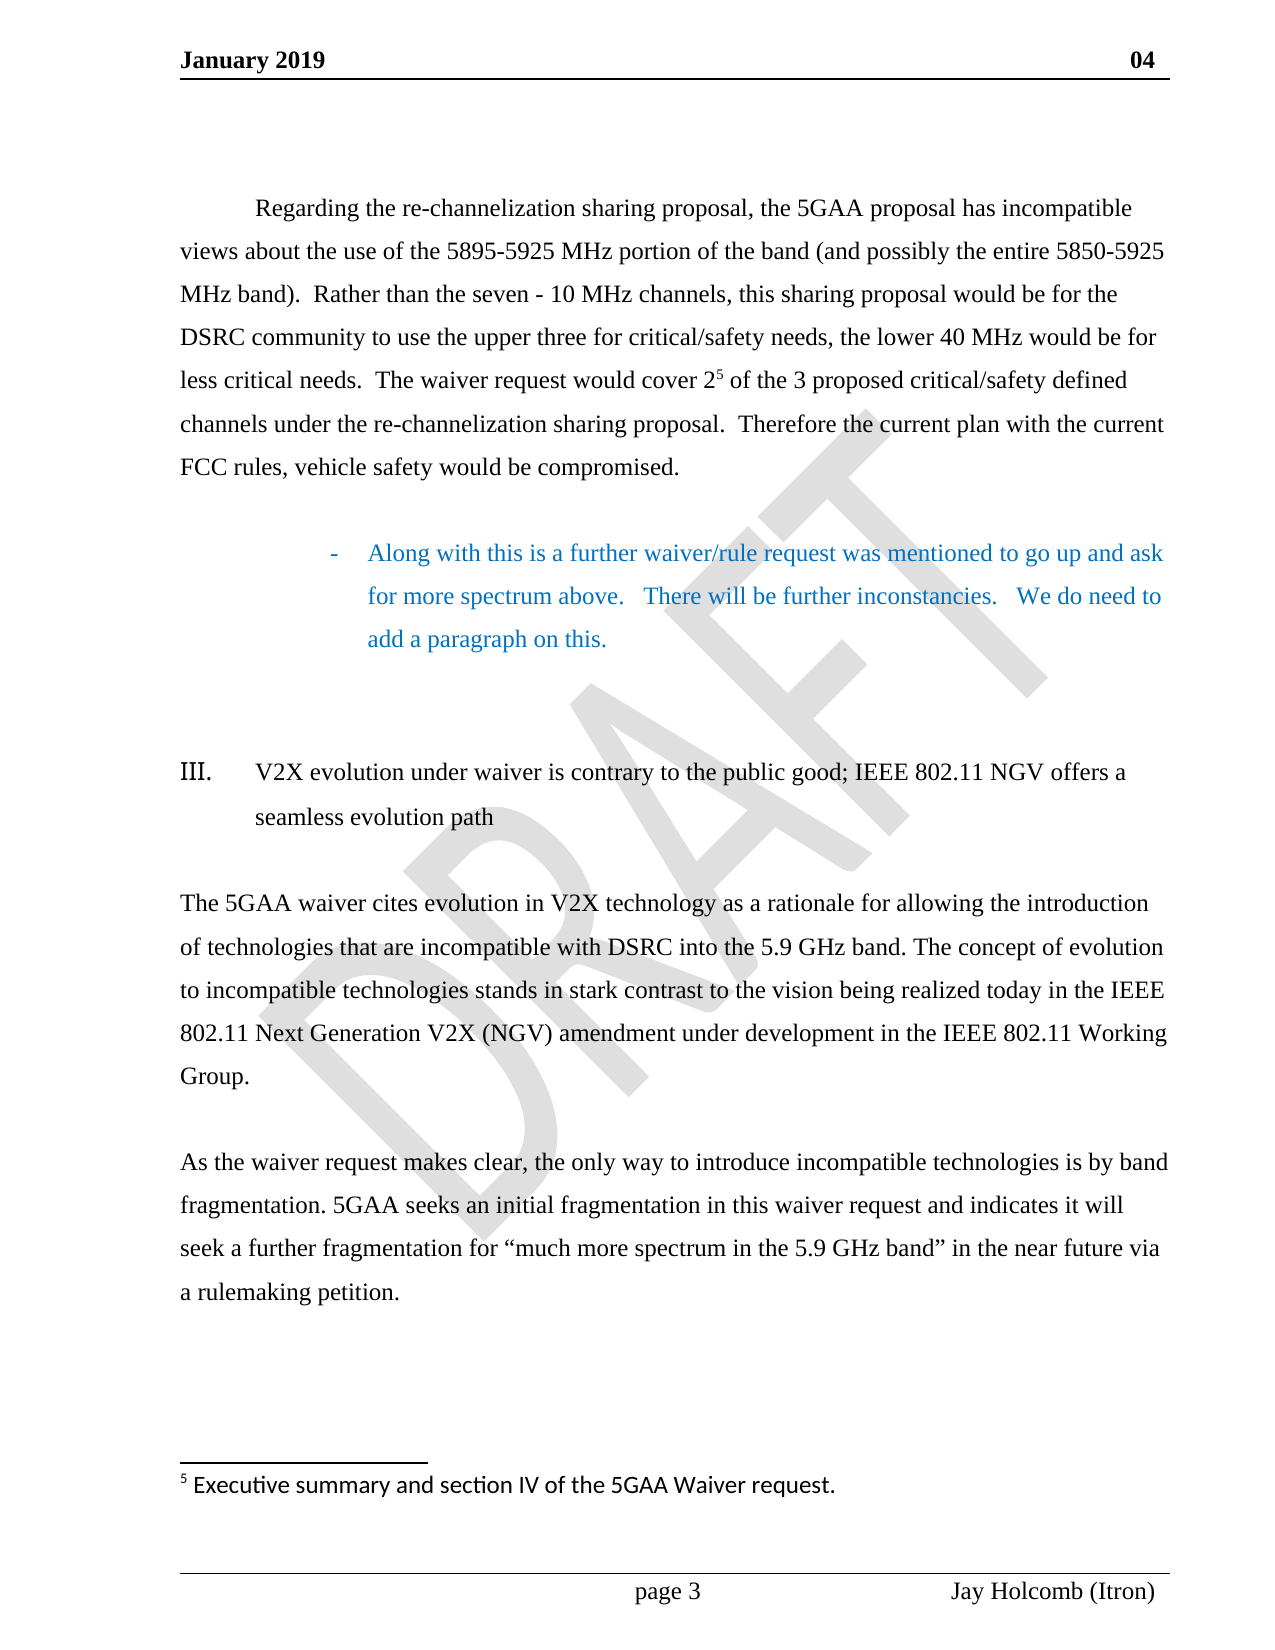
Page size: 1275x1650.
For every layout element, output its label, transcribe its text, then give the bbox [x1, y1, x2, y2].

text The 5GAA waiver cites evolution in V2X technology as a rationale for allowing the introduction of technologies that are incompatible with DSRC into the 5.9 GHz band. The concept of evolution to incompatible technologies stands in stark contrast to the vision being realized today in the IEEE 802.11 Next Generation V2X (NGV) amendment under development in the IEEE 802.11 Working Group. [180, 888, 1170, 1090]
list V2X evolution under waiver is contrary to the public good; IEEE 802.11 NGV offers a seamless evolution path [180, 754, 1170, 831]
text As the waiver request makes clear, the only way to introduce incompatible technologies is by band fragmentation. 5GAA seeks an initial fragmentation in this waiver request and indicates it will seek a further fragmentation for “much more spectrum in the 5.9 GHz band” in the near future via a rulemaking petition. [180, 1147, 1170, 1305]
text Regarding the re-channelization sharing proposal, the 5GAA proposal has incompatible views about the use of the 5895-5925 MHz portion of the band (and possibly the entire 5850-5925 MHz band). Rather than the seven - 10 MHz channels, this sharing proposal would be for the DSRC community to use the upper three for critical/safety needs, the lower 40 MHz would be for less critical needs. The waiver request would cover 2 of the 3 proposed critical/safety defined channels under the re-channelization sharing proposal. Therefore the current plan with the current FCC rules, vehicle safety would be compromised. [180, 193, 1170, 481]
list Along with this is a further waiver/rule request was mentioned to go up and ask for more spectrum above. There will be further inconstancies. We do need to add a paragraph on this. [330, 538, 1170, 653]
